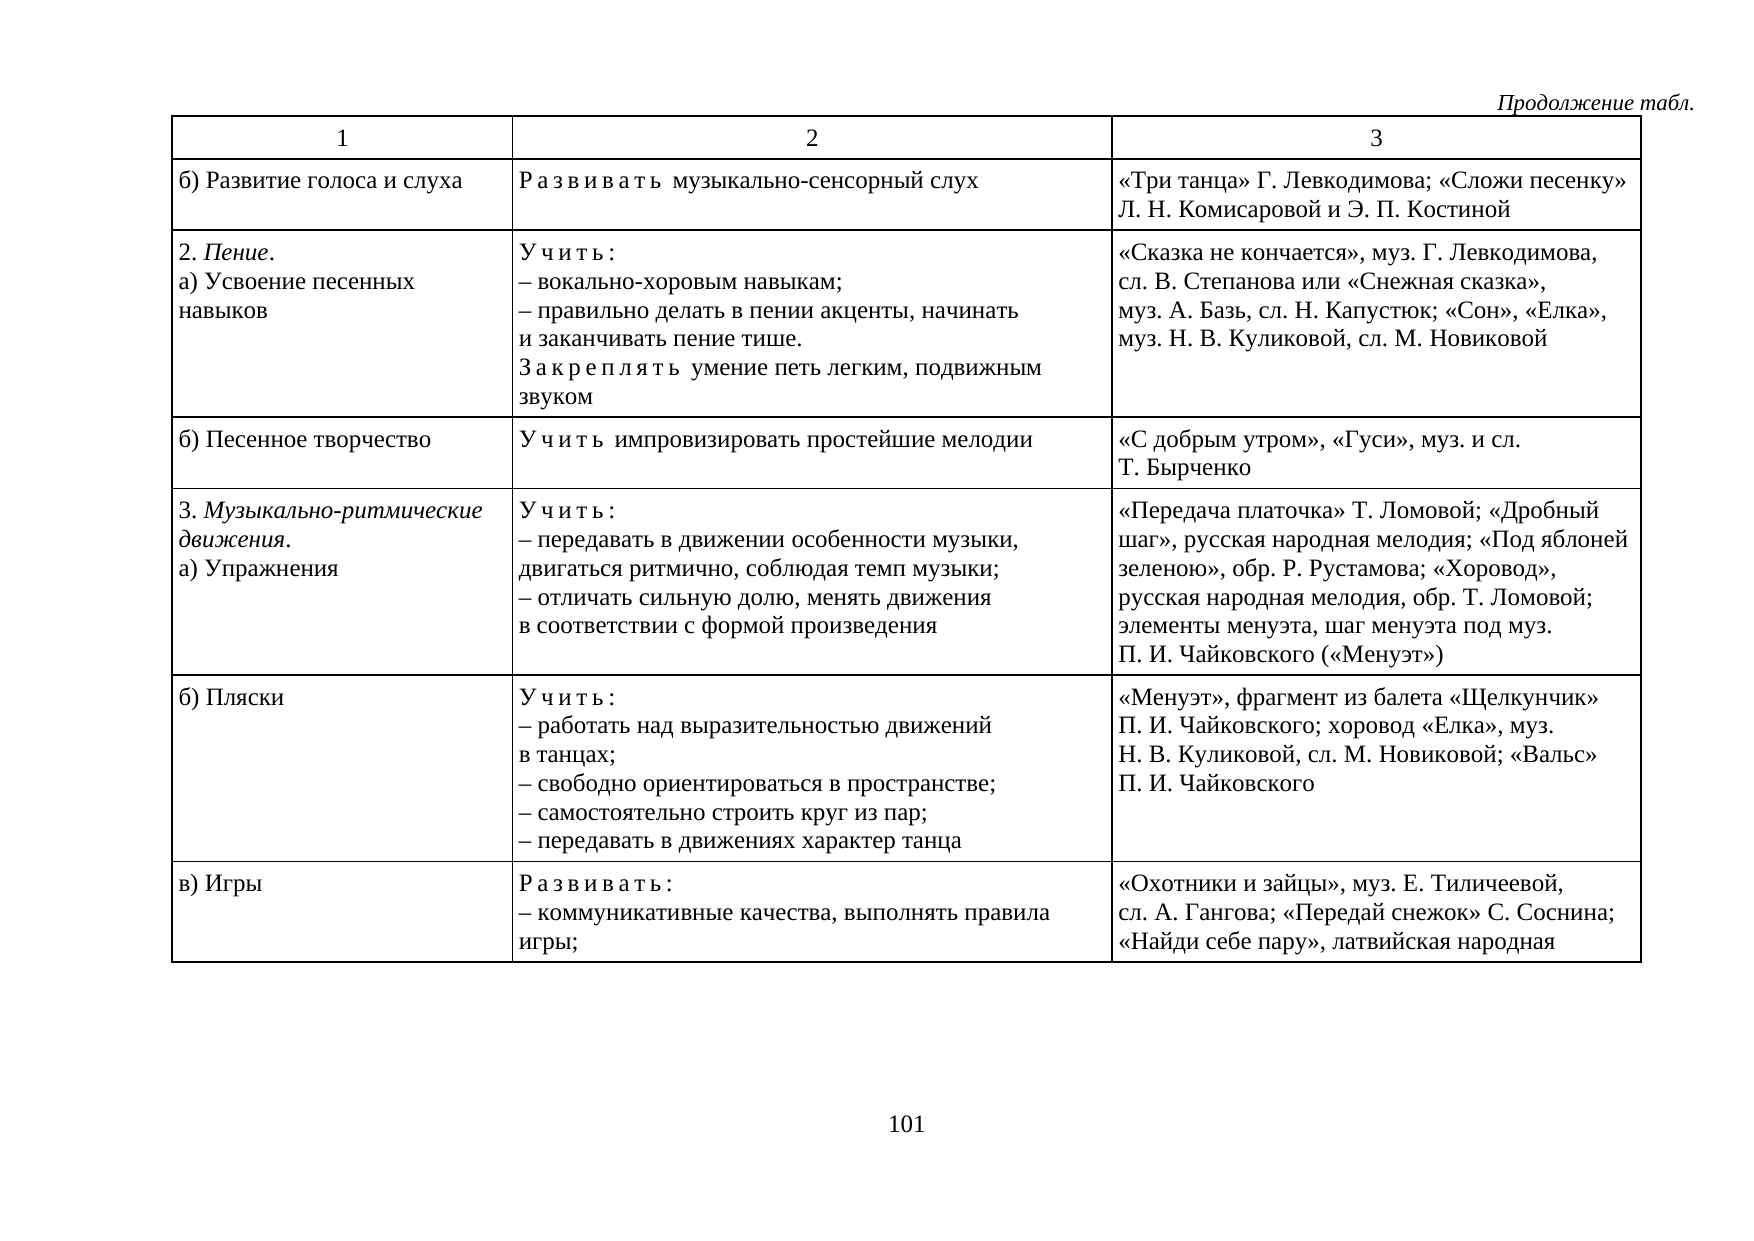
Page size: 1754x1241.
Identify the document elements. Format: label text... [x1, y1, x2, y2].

text Продолжение табл. [118, 89, 1695, 115]
table_cell 3. Музыкально-ритмические движения. а) Упражнения [173, 489, 512, 674]
table_cell «С добрым утром», «Гуси», муз. и сл. Т. Бырченко [1113, 418, 1640, 487]
table_cell Учить: – вокально-хоровым навыкам; – правильно делать в пении акценты, начинать и заканчивать пение тише. Закреплять умение петь легким, подвижным звуком [513, 231, 1111, 416]
table_cell Развивать: – коммуникативные качества, выполнять правила игры; [513, 862, 1111, 961]
table_cell Учить: – передавать в движении особенности музыки, двигаться ритмично, соблюдая темп музыки; – отличать сильную долю, менять движения в соответствии с формой произведения [513, 489, 1111, 674]
table_cell б) Развитие голоса и слуха [173, 160, 512, 229]
table_cell б) Песенное творчество [173, 418, 512, 487]
table_cell б) Пляски [173, 676, 512, 861]
table_cell «Передача платочка» Т. Ломовой; «Дробный шаг», русская народная мелодия; «Под яблоней зеленою», обр. Р. Рустамова; «Хоровод», русская народная мелодия, обр. Т. Ломовой; элементы менуэта, шаг менуэта под муз. П. И. Чайковского («Менуэт») [1113, 489, 1640, 674]
table_cell Развивать музыкально-сенсорный слух [513, 160, 1111, 229]
table_header 3 [1113, 117, 1640, 158]
table_cell в) Игры [173, 862, 512, 961]
table_cell 2. Пение. а) Усвоение песенных навыков [173, 231, 512, 416]
table_cell «Три танца» Г. Левкодимова; «Сложи песенку» Л. Н. Комисаровой и Э. П. Костиной [1113, 160, 1640, 229]
table_cell «Сказка не кончается», муз. Г. Левкодимова, сл. В. Степанова или «Снежная сказка», муз. А. Базь, сл. Н. Капустюк; «Сон», «Елка», муз. Н. В. Куликовой, сл. М. Новиковой [1113, 231, 1640, 416]
table_cell Учить импровизировать простейшие мелодии [513, 418, 1111, 487]
table_header 1 [173, 117, 512, 158]
table_cell «Охотники и зайцы», муз. Е. Тиличеевой, сл. А. Гангова; «Передай снежок» С. Соснина; «Найди себе пару», латвийская народная [1113, 862, 1640, 961]
table_cell Учить: – работать над выразительностью движений в танцах; – свободно ориентироваться в пространстве; – самостоятельно строить круг из пар; – передавать в движениях характер танца [513, 676, 1111, 861]
table_header 2 [513, 117, 1111, 158]
table_cell «Менуэт», фрагмент из балета «Щелкунчик» П. И. Чайковского; хоровод «Елка», муз. Н. В. Куликовой, сл. М. Новиковой; «Вальс» П. И. Чайковского [1113, 676, 1640, 861]
